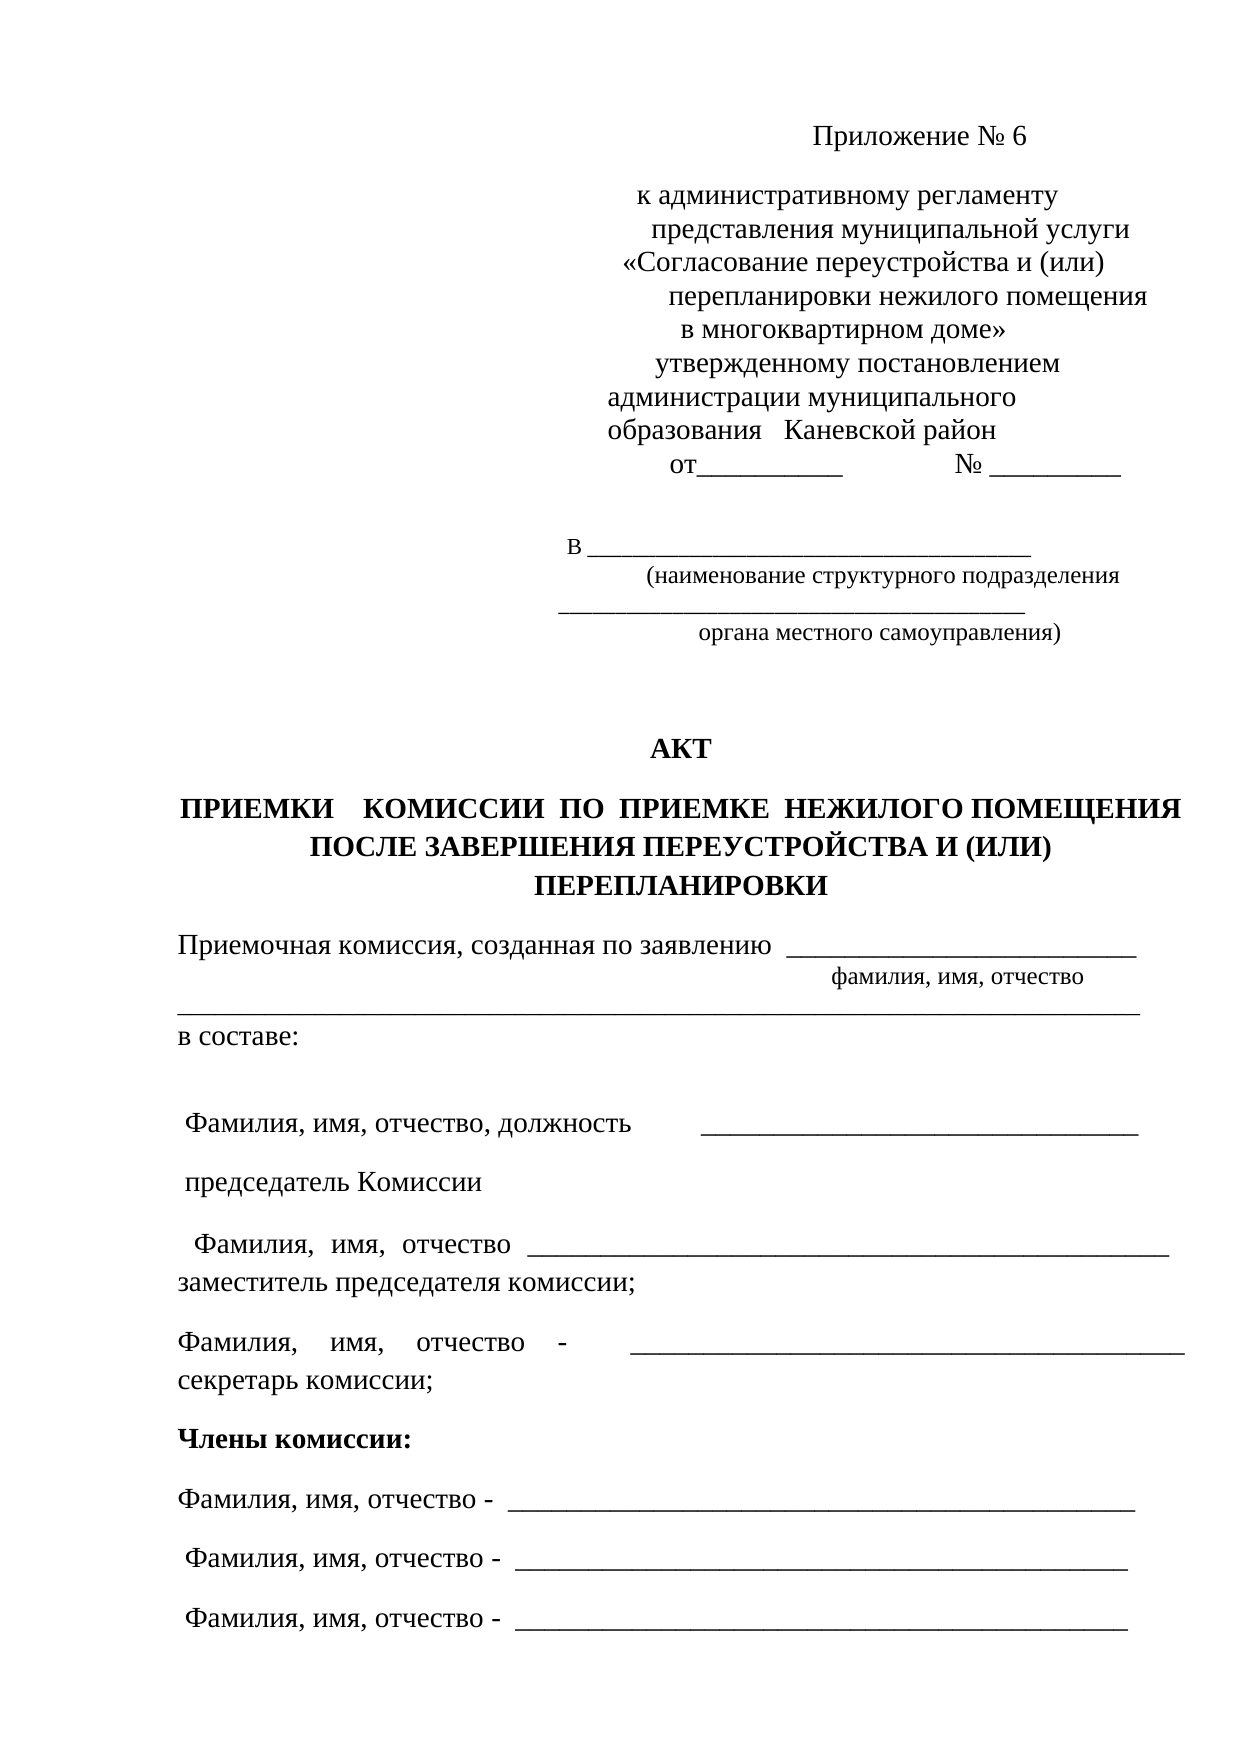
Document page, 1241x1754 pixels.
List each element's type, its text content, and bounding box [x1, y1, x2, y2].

text администрации муниципального [177, 379, 1169, 412]
text Фамилия, имя, отчество ____________________________________________ заместитель председателя комиссии; [177, 1226, 1169, 1298]
text от__________ № _________ [177, 446, 1169, 479]
text АКТ [177, 731, 1184, 765]
text утвержденному постановлением [177, 345, 1169, 379]
text Члены комиссии: [177, 1422, 1184, 1455]
text Фамилия, имя, отчество - ______________________________________ секретарь комиссии; [177, 1324, 1184, 1396]
text «Согласование переустройства и (или) [177, 244, 1169, 278]
text Приложение № 6 [177, 118, 1169, 152]
text органа местного самоуправления) [177, 617, 1169, 646]
text фамилия, имя, отчество [177, 961, 1169, 989]
text Фамилия, имя, отчество - __________________________________________ [177, 1600, 1184, 1633]
text _____________________________________________________________________________ [177, 989, 1169, 1018]
text перепланировки нежилого помещения [177, 278, 1169, 312]
text образования Каневской район [177, 412, 1169, 446]
text Фамилия, имя, отчество - ___________________________________________ [177, 1481, 1184, 1514]
text представления муниципальной услуги [177, 211, 1169, 244]
text в многоквартирном доме» [177, 312, 1169, 345]
text Фамилия, имя, отчество, должность ______________________________ [177, 1105, 1169, 1138]
text Фамилия, имя, отчество - __________________________________________ [177, 1540, 1184, 1574]
text _________________________________________ [177, 589, 1169, 617]
text председатель Комиссии [177, 1164, 1169, 1198]
text ПРИЕМКИ КОМИССИИ ПО ПРИЕМКЕ НЕЖИЛОГО ПОМЕЩЕНИЯ ПОСЛЕ ЗАВЕРШЕНИЯ ПЕРЕУСТРОЙСТВА И (ИЛИ) ПЕРЕПЛАНИРОВКИ [177, 791, 1184, 901]
text В _______________________________________ [177, 532, 1169, 560]
text к административному регламенту [177, 177, 1169, 211]
text в составе: [177, 1018, 1169, 1052]
text Приемочная комиссия, созданная по заявлению ________________________ [177, 927, 1169, 961]
text (наименование структурного подразделения [177, 560, 1169, 589]
